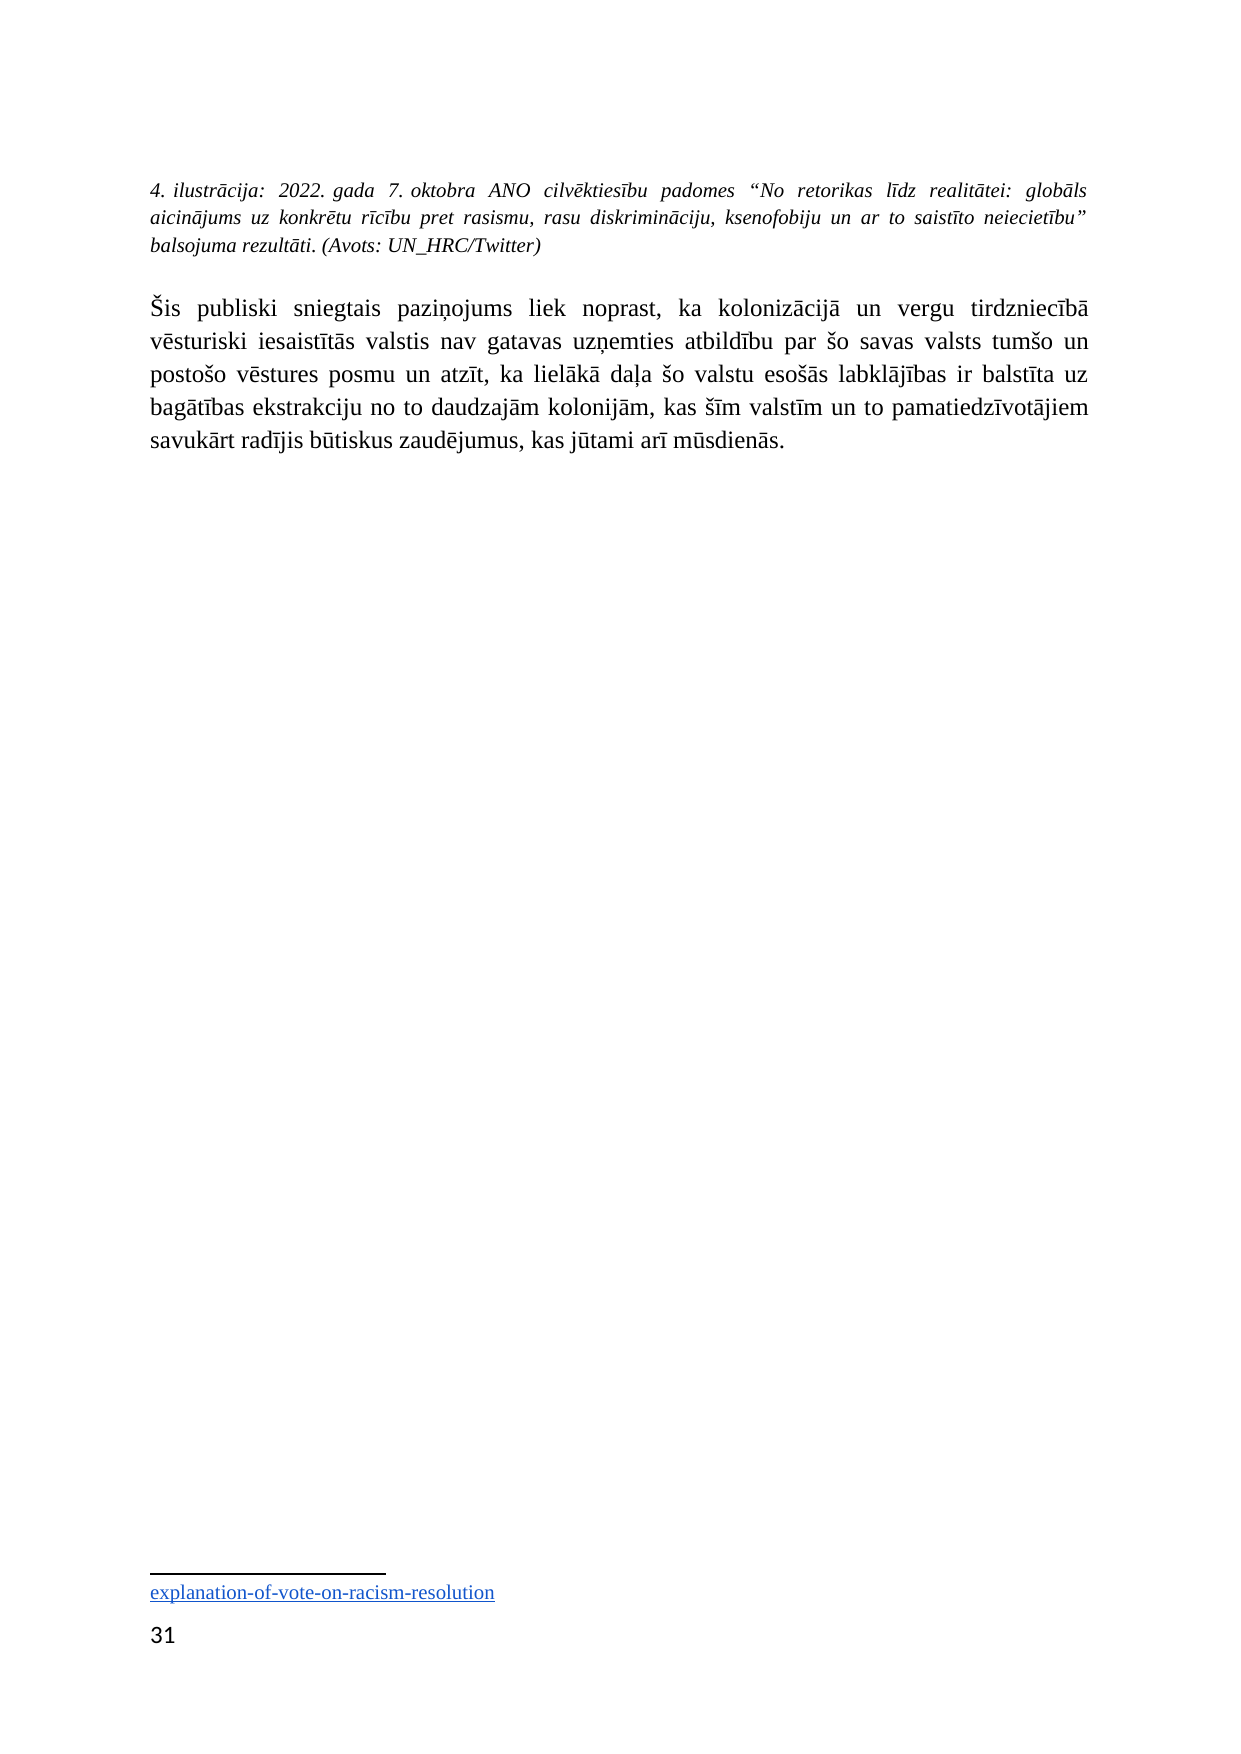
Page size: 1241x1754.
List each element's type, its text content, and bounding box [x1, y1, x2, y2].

text Šis publiski sniegtais paziņojums liek noprast, ka kolonizācijā un vergu tirdzniecībā vēsturiski iesaistītās valstis nav gatavas uzņemties atbildību par šo savas valsts tumšo un postošo vēstures posmu un atzīt, ka lielākā daļa šo valstu esošās labklājības ir balstīta uz bagātības ekstrakciju no to daudzajām kolonijām, kas šīm valstīm un to pamatiedzīvotājiem savukārt radījis būtiskus zaudējumus, kas jūtami arī mūsdienās. [150, 293, 1090, 454]
text 4. ilustrācija: 2022. gada 7. oktobra ANO cilvēktiesību padomes “No retorikas līdz realitātei: globāls aicinājums uz konkrētu rīcību pret rasismu, rasu diskrimināciju, ksenofobiju un ar to saistīto neiecietību” balsojuma rezultāti. (Avots: UN_HRC/Twitter) [150, 178, 1090, 257]
